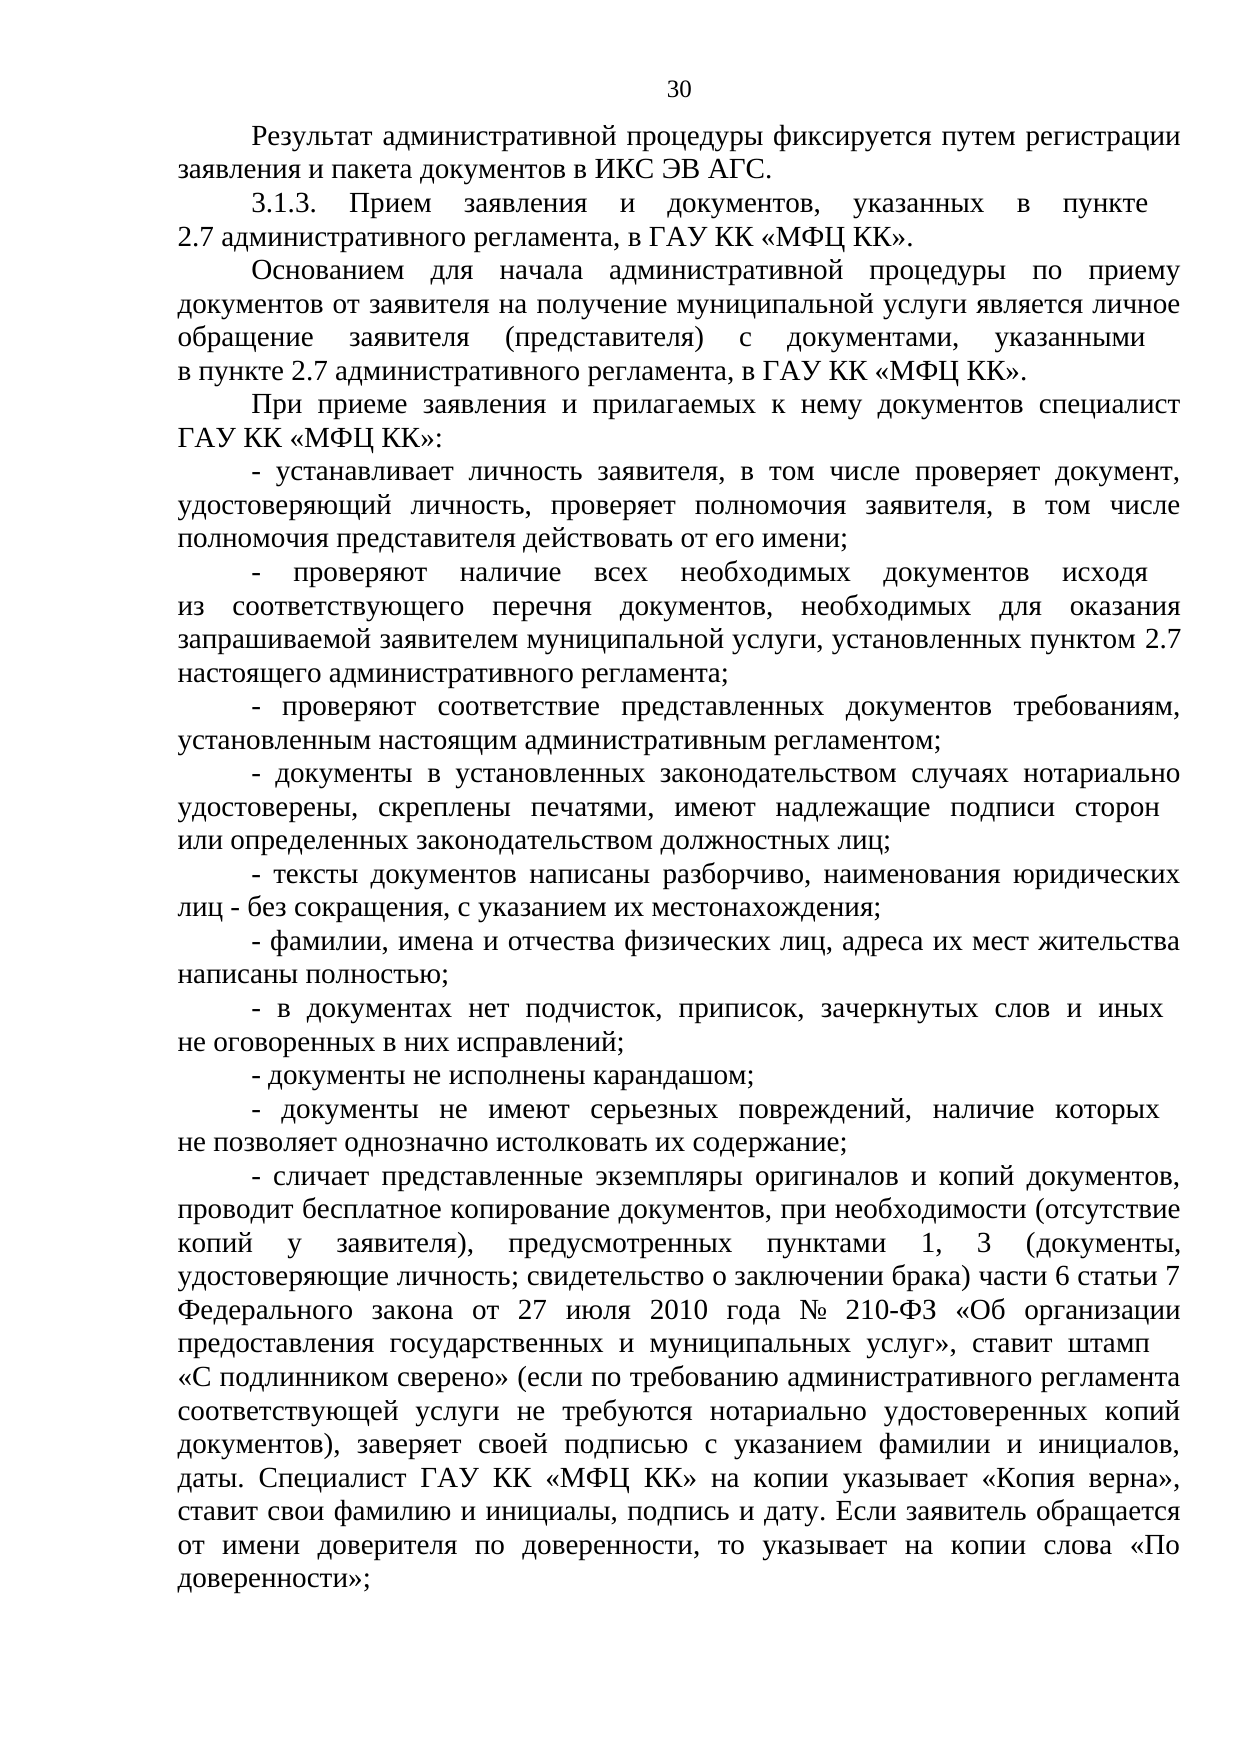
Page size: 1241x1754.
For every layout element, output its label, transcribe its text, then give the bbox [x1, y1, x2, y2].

text - тексты документов написаны разборчиво, наименования юридических лиц - без сокращения, с указанием их местонахождения; [177, 856, 1181, 923]
text - документы не имеют серьезных повреждений, наличие которых не позволяет однозначно истолковать их содержание; [177, 1091, 1181, 1158]
text - проверяют наличие всех необходимых документов исходя из соответствующего перечня документов, необходимых для оказания запрашиваемой заявителем муниципальной услуги, установленных пунктом 2.7 настоящего административного регламента; [177, 554, 1181, 688]
text При приеме заявления и прилагаемых к нему документов специалист ГАУ КК «МФЦ КК»: [177, 386, 1181, 453]
text Основанием для начала административной процедуры по приему документов от заявителя на получение муниципальной услуги является личное обращение заявителя (представителя) с документами, указанными в пункте 2.7 административного регламента, в ГАУ КК «МФЦ КК». [177, 252, 1181, 386]
text - документы в установленных законодательством случаях нотариально удостоверены, скреплены печатями, имеют надлежащие подписи сторон или определенных законодательством должностных лиц; [177, 755, 1181, 856]
list - устанавливает личность заявителя, в том числе проверяет документ, удостоверяющий личность, проверяет полномочия заявителя, в том числе полномочия представителя действовать от его имени; [177, 453, 1181, 554]
text - документы не исполнены карандашом; [177, 1057, 1181, 1091]
text - фамилии, имена и отчества физических лиц, адреса их мест жительства написаны полностью; [177, 923, 1181, 990]
text - в документах нет подчисток, приписок, зачеркнутых слов и иных не оговоренных в них исправлений; [177, 990, 1181, 1057]
text - проверяют соответствие представленных документов требованиям, установленным настоящим административным регламентом; [177, 688, 1181, 755]
text 3.1.3. Прием заявления и документов, указанных в пункте 2.7 административного регламента, в ГАУ КК «МФЦ КК». [177, 185, 1181, 252]
text Результат административной процедуры фиксируется путем регистрации заявления и пакета документов в ИКС ЭВ АГС. [177, 118, 1181, 185]
list - сличает представленные экземпляры оригиналов и копий документов, проводит бесплатное копирование документов, при необходимости (отсутствие копий у заявителя), предусмотренных пунктами 1, 3 (документы, удостоверяющие личность; свидетельство о заключении брака) части 6 статьи 7 Федерального закона от 27 июля 2010 года № 210-ФЗ «Об организации предоставления государственных и муниципальных услуг», ставит штамп «С подлинником сверено» (если по требованию административного регламента соответствующей услуги не требуются нотариально удостоверенных копий документов), заверяет своей подписью с указанием фамилии и инициалов, даты. Специалист ГАУ КК «МФЦ КК» на копии указывает «Копия верна», ставит свои фамилию и инициалы, подпись и дату. Если заявитель обращается от имени доверителя по доверенности, то указывает на копии слова «По доверенности»; [177, 1158, 1181, 1594]
